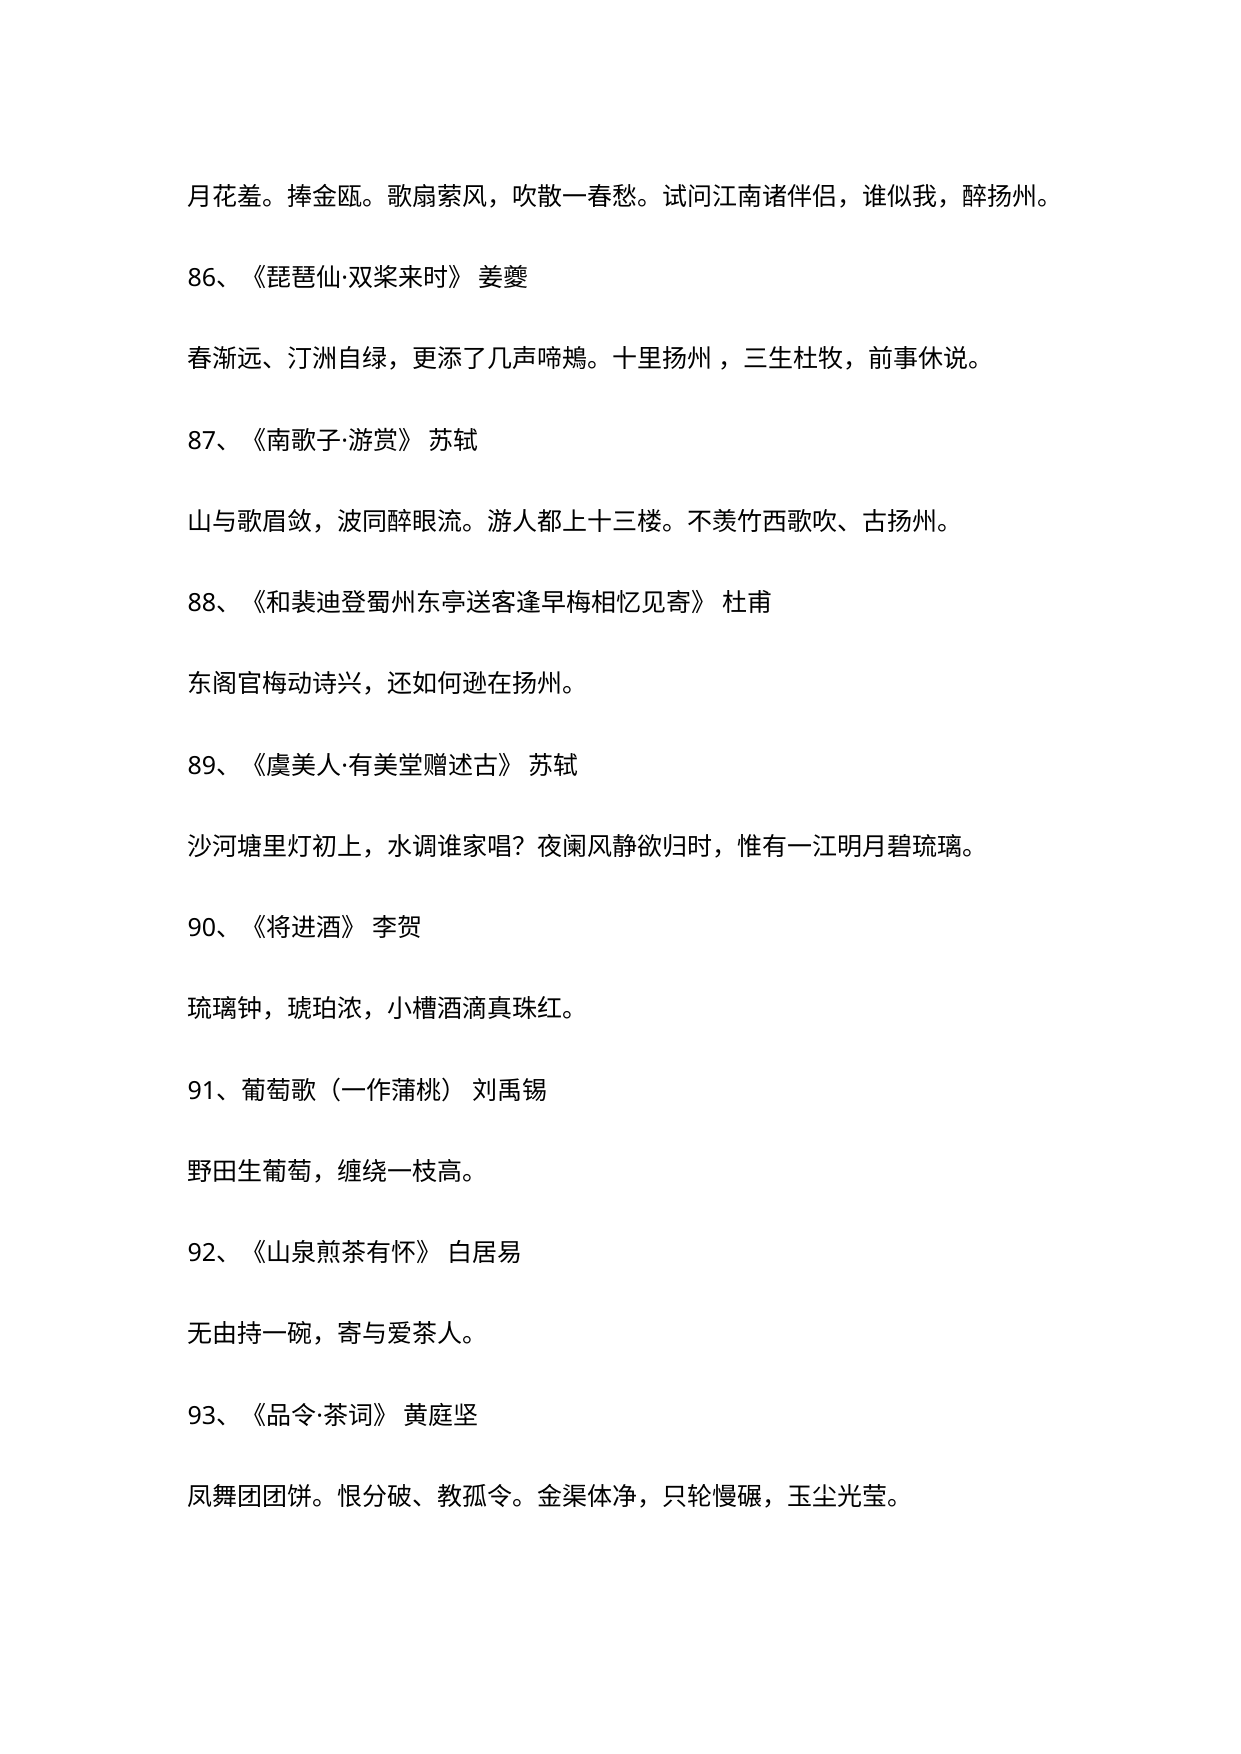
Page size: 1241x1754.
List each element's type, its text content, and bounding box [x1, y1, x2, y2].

text 月花羞。捧金瓯。歌扇萦风，吹散一春愁。试问江南诸伴侣，谁似我，醉扬州。 [187, 162, 1053, 227]
text 87、《南歌子·游赏》 苏轼 [187, 406, 1053, 471]
text 90、《将进酒》 李贺 [187, 893, 1053, 958]
text 86、《琵琶仙·双桨来时》 姜夔 [187, 243, 1053, 308]
text 89、《虞美人·有美堂赠述古》 苏轼 [187, 731, 1053, 796]
text 无由持一碗，寄与爱茶人。 [187, 1299, 1053, 1364]
text 琉璃钟，琥珀浓，小槽酒滴真珠红。 [187, 974, 1053, 1039]
text 春渐远、汀洲自绿，更添了几声啼鴂。十里扬州 ，三生杜牧，前事休说。 [187, 324, 1053, 389]
text 东阁官梅动诗兴，还如何逊在扬州。 [187, 649, 1053, 714]
text 93、《品令·茶词》 黄庭坚 [187, 1381, 1053, 1446]
text 山与歌眉敛，波同醉眼流。游人都上十三楼。不羡竹西歌吹、古扬州。 [187, 487, 1053, 552]
text 91、葡萄歌（一作蒲桃） 刘禹锡 [187, 1056, 1053, 1121]
text 沙河塘里灯初上，水调谁家唱？夜阑风静欲归时，惟有一江明月碧琉璃。 [187, 812, 1053, 877]
text 92、《山泉煎茶有怀》 白居易 [187, 1218, 1053, 1283]
text 野田生葡萄，缠绕一枝高。 [187, 1137, 1053, 1202]
text 凤舞团团饼。恨分破、教孤令。金渠体净，只轮慢碾，玉尘光莹。 [187, 1462, 1053, 1527]
text 88、《和裴迪登蜀州东亭送客逢早梅相忆见寄》 杜甫 [187, 568, 1053, 633]
